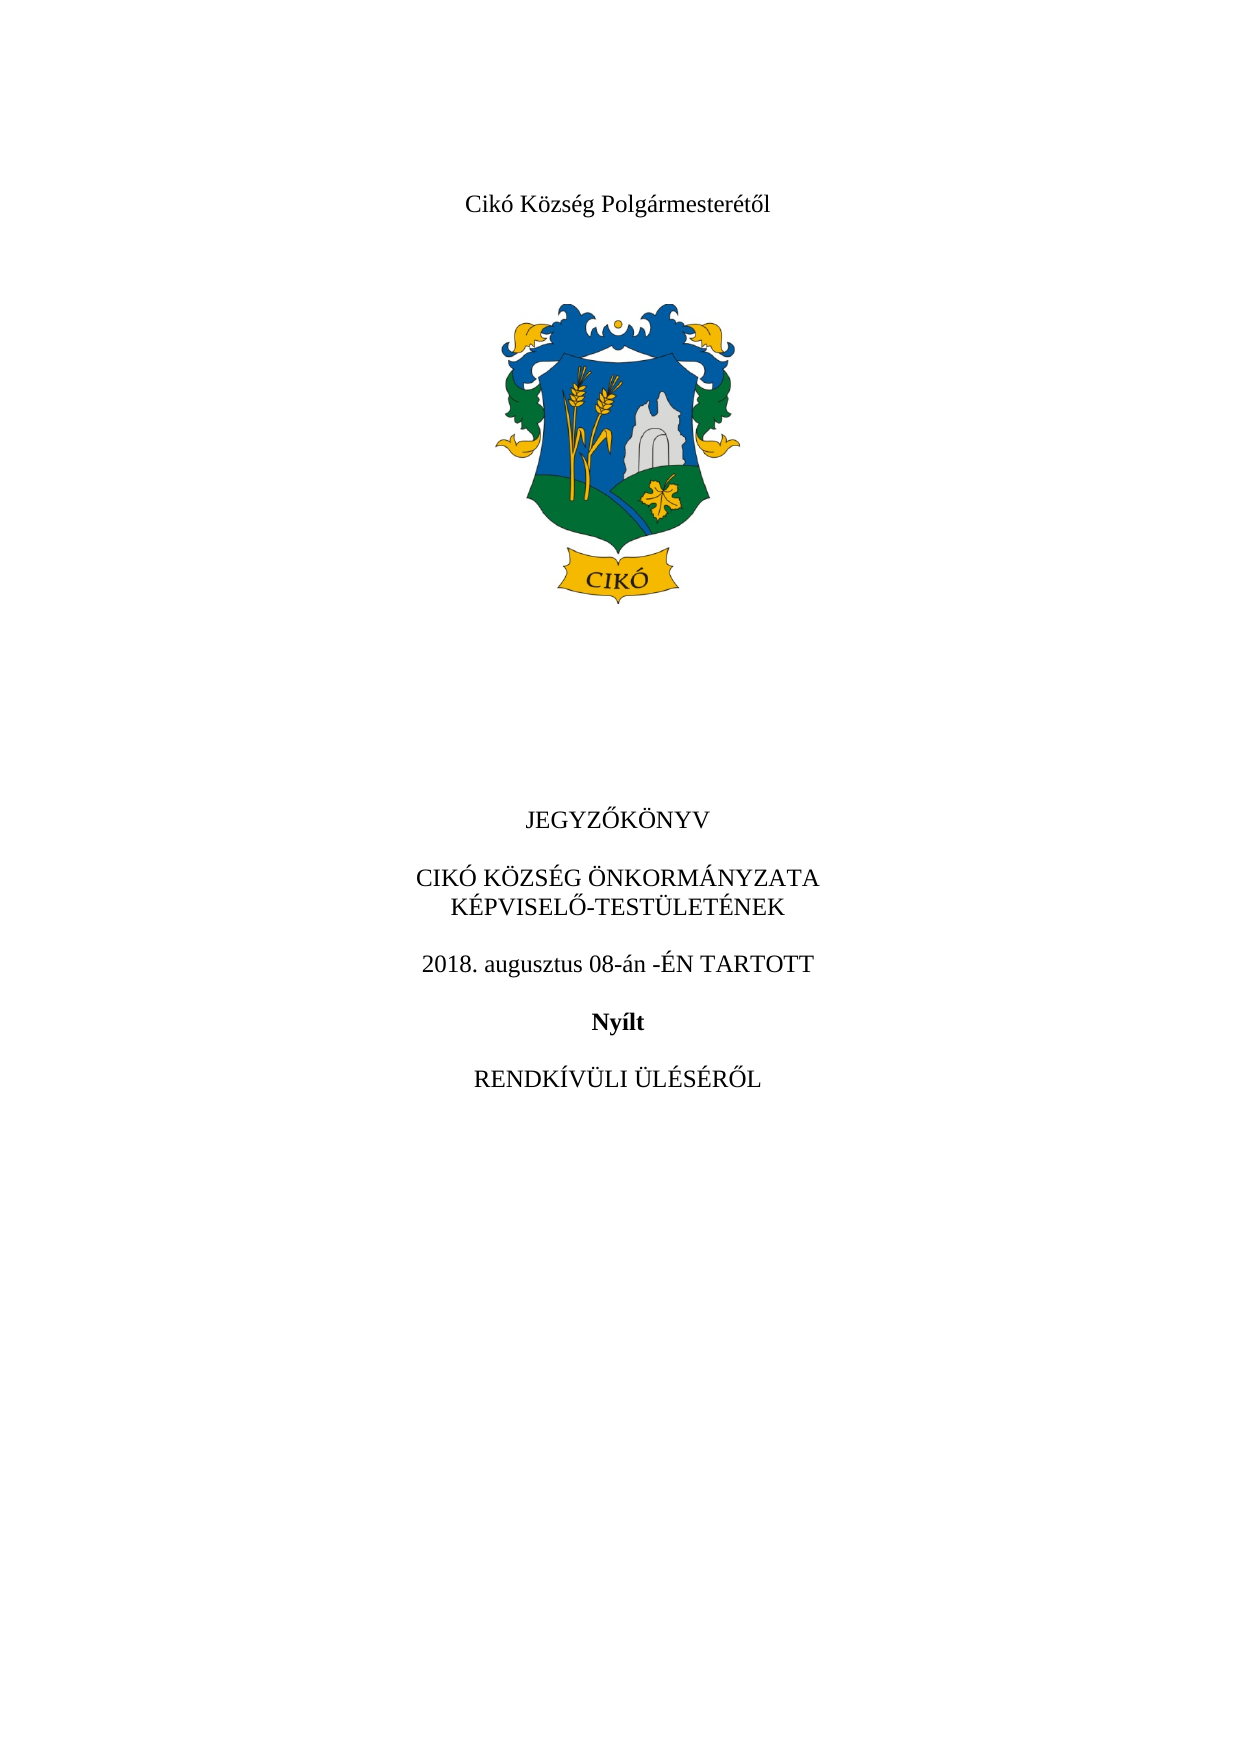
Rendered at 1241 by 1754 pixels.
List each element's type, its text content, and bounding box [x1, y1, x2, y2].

text 2018. augusztus 08-án -ÉN TARTOTT [131, 949, 1104, 978]
text CIKÓ KÖZSÉG ÖNKORMÁNYZATA [131, 863, 1104, 892]
picture [495, 304, 741, 604]
text Nyílt [131, 1007, 1104, 1035]
text Cikó Község Polgármesterétől [131, 189, 1104, 218]
text JEGYZŐKÖNYV [131, 805, 1104, 834]
text KÉPVISELŐ-TESTÜLETÉNEK [131, 892, 1104, 920]
text RENDKÍVÜLI ÜLÉSÉRŐL [131, 1064, 1104, 1093]
